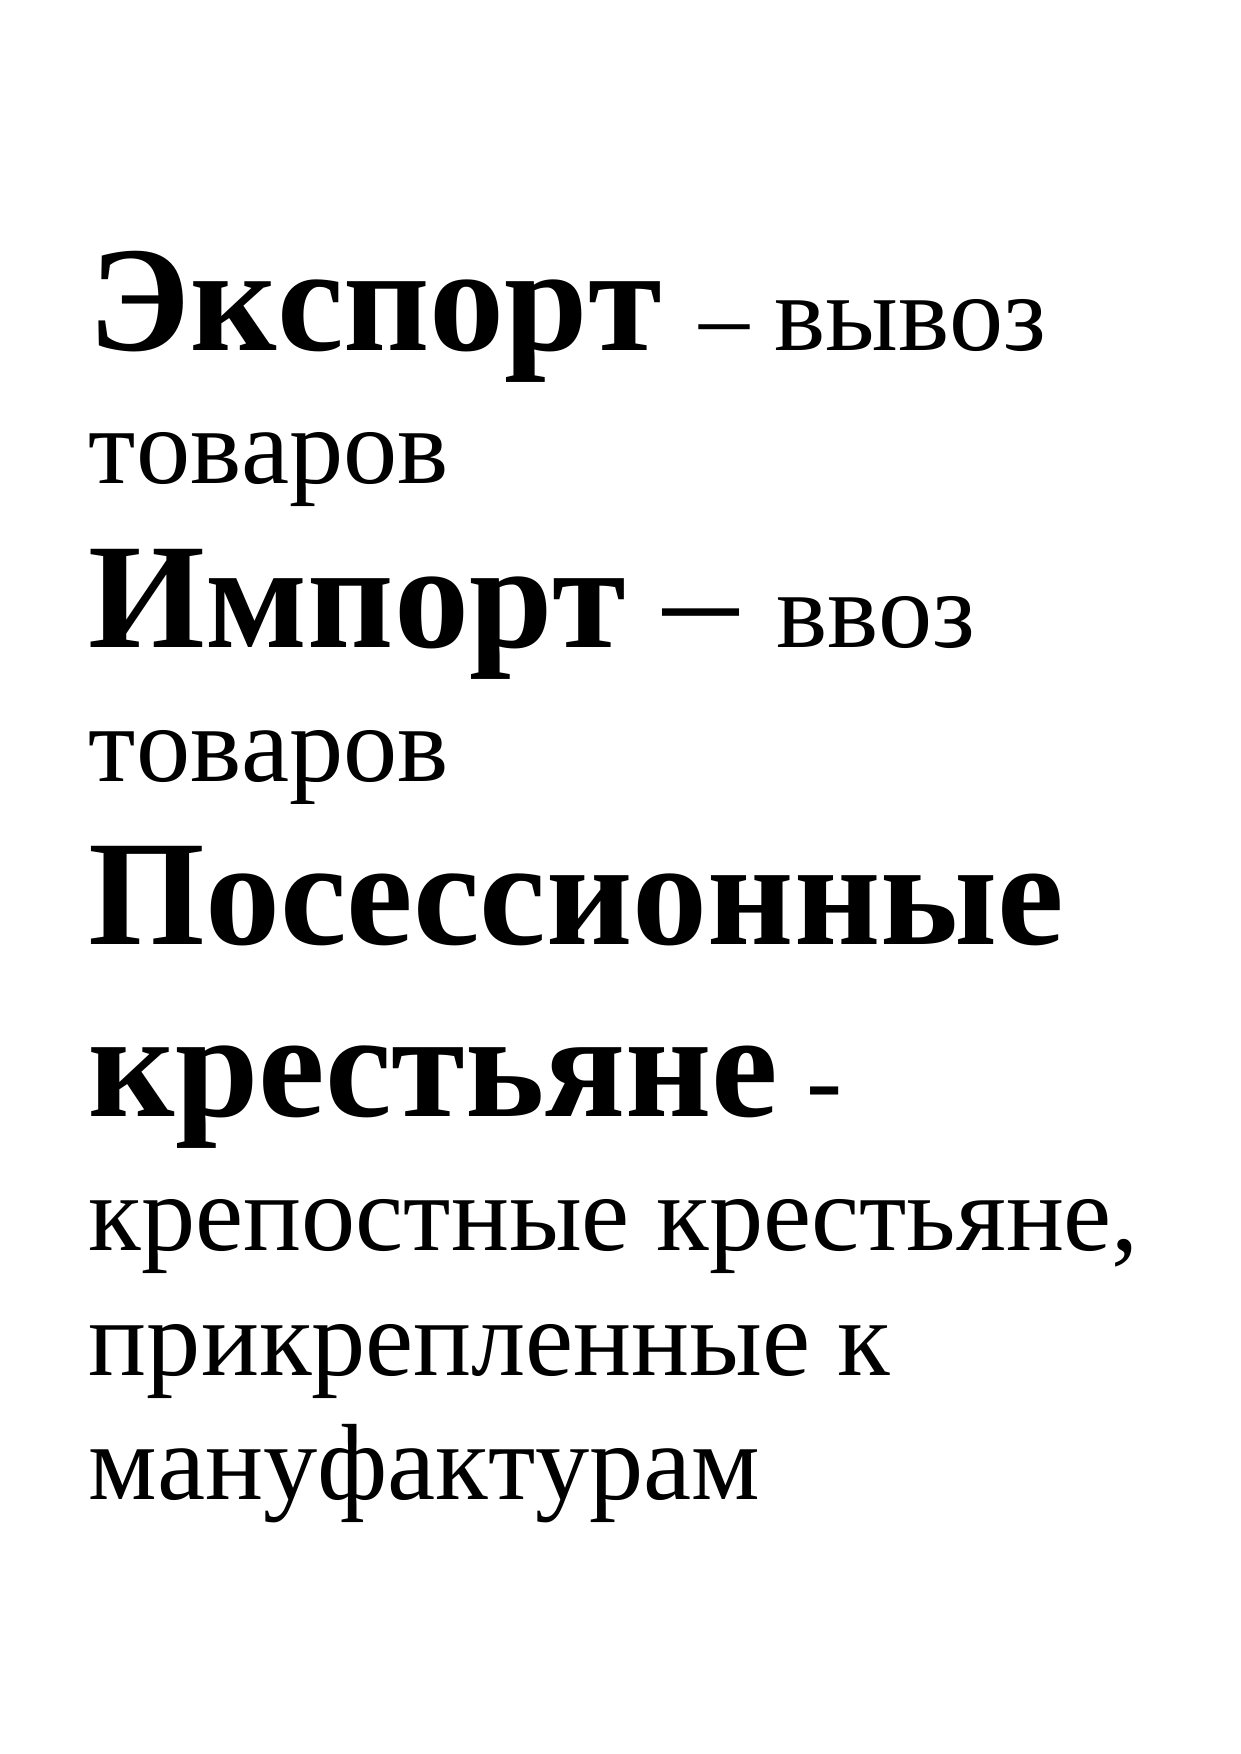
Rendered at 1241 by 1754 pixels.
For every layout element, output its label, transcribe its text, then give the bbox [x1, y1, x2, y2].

text Посессионные крестьяне - крепостные крестьяне, прикрепленные к мануфактурам [89, 804, 1152, 1523]
text Экспорт – вывоз товаров [449, 210, 1152, 507]
text Импорт – ввоз товаров [449, 507, 1152, 804]
